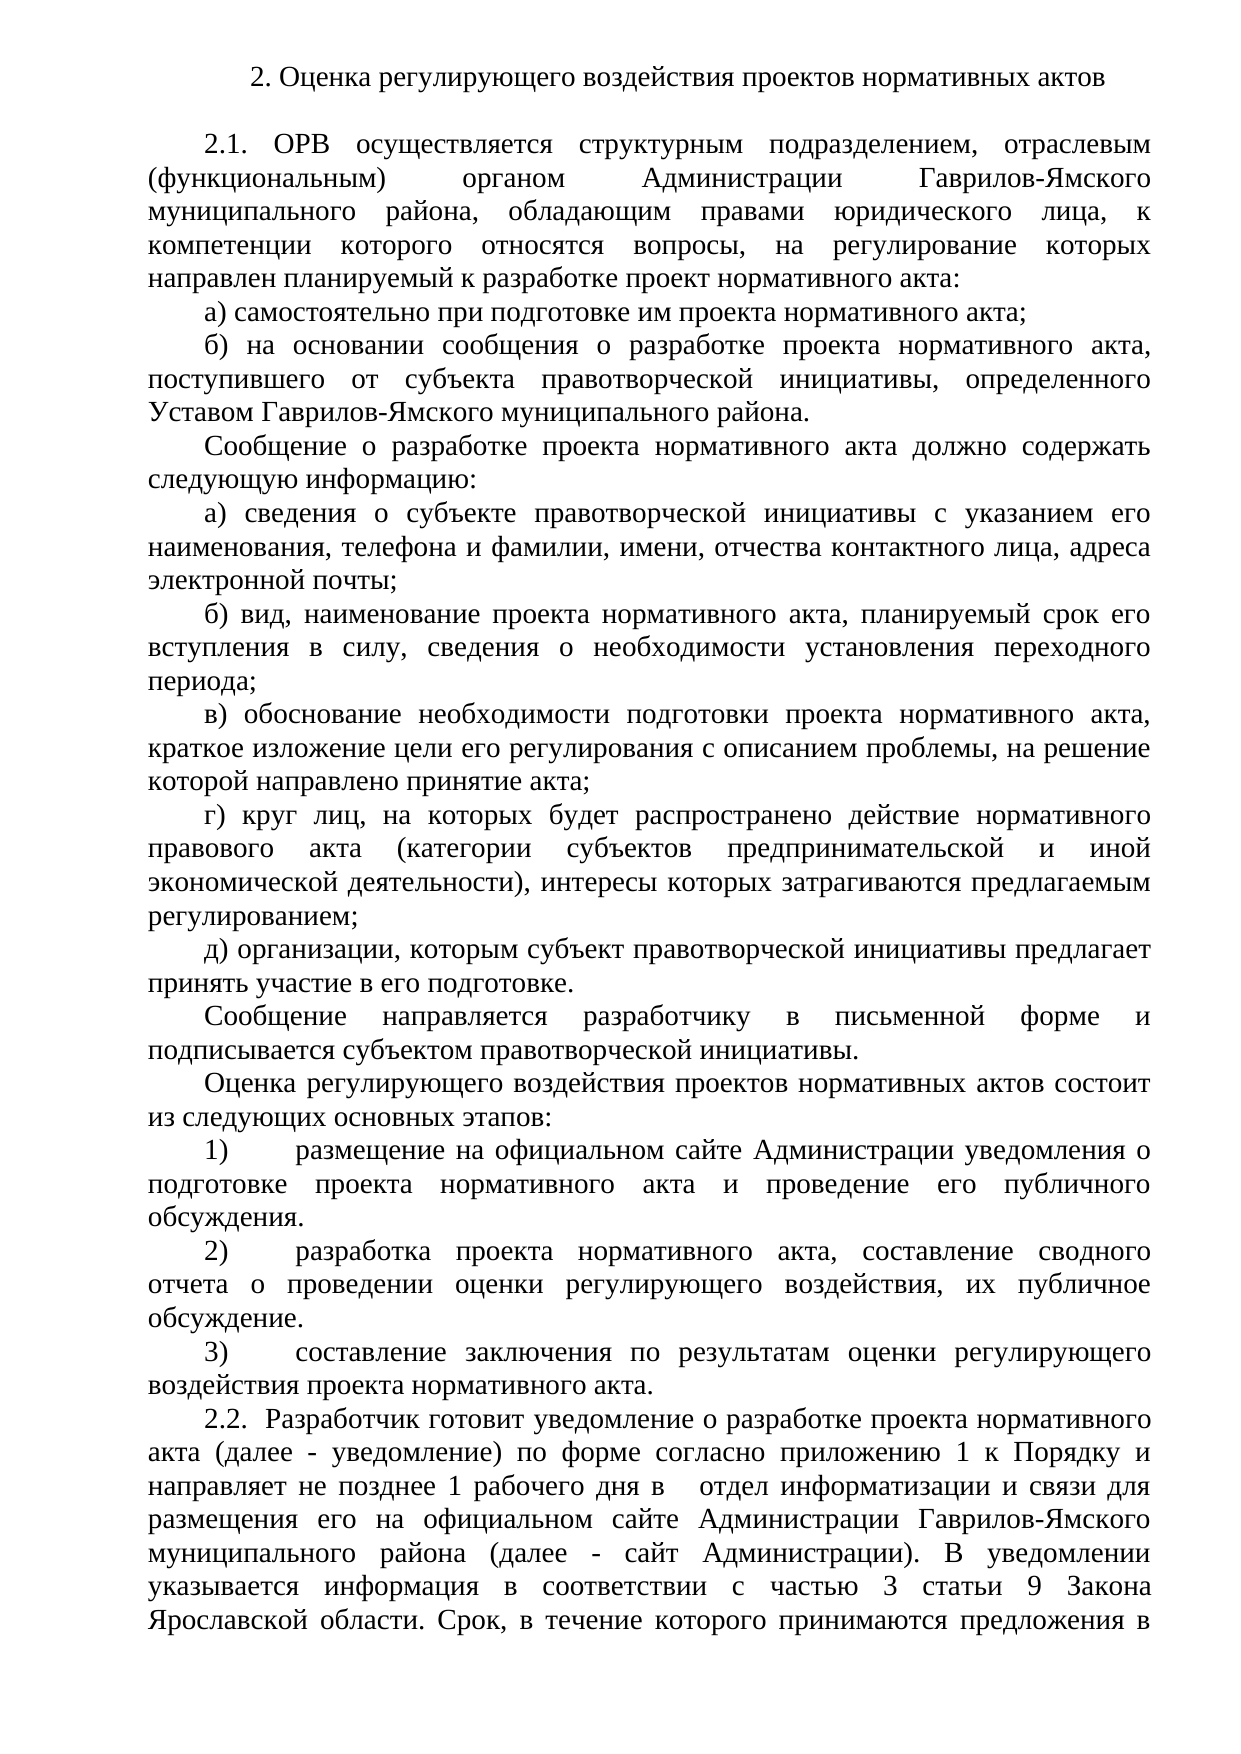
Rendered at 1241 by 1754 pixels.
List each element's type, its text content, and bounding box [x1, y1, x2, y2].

text Сообщение о разработке проекта нормативного акта должно содержать следующую информацию: [148, 428, 1152, 495]
text 2. Оценка регулирующего воздействия проектов нормативных актов [148, 59, 1152, 93]
text д) организации, которым субъект правотворческой инициативы предлагает принять участие в его подготовке. [148, 931, 1152, 998]
text б) на основании сообщения о разработке проекта нормативного акта, поступившего от субъекта правотворческой инициативы, определенного Уставом Гаврилов-Ямского муниципального района. [148, 327, 1152, 428]
text в) обоснование необходимости подготовки проекта нормативного акта, краткое изложение цели его регулирования с описанием проблемы, на решение которой направлено принятие акта; [148, 696, 1152, 797]
list разработка проекта нормативного акта, составление сводного отчета о проведении оценки регулирующего воздействия, их публичное обсуждение. [148, 1233, 1152, 1334]
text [148, 1401, 1152, 1636]
text б) вид, наименование проекта нормативного акта, планируемый срок его вступления в силу, сведения о необходимости установления переходного периода; [148, 596, 1152, 696]
list составление заключения по результатам оценки регулирующего воздействия проекта нормативного акта. [148, 1334, 1152, 1401]
text г) круг лиц, на которых будет распространено действие нормативного правового акта (категории субъектов предпринимательской и иной экономической деятельности), интересы которых затрагиваются предлагаемым регулированием; [148, 797, 1152, 931]
text а) самостоятельно при подготовке им проекта нормативного акта; [148, 294, 1152, 327]
text а) сведения о субъекте правотворческой инициативы с указанием его наименования, телефона и фамилии, имени, отчества контактного лица, адреса электронной почты; [148, 495, 1152, 596]
list размещение на официальном сайте Администрации уведомления о подготовке проекта нормативного акта и проведение его публичного обсуждения. [148, 1132, 1152, 1233]
text Сообщение направляется разработчику в письменной форме и подписывается субъектом правотворческой инициативы. [148, 998, 1152, 1065]
text 2.1. ОРВ осуществляется структурным подразделением, отраслевым (функциональным) органом Администрации Гаврилов-Ямского муниципального района, обладающим правами юридического лица, к компетенции которого относятся вопросы, на регулирование которых направлен планируемый к разработке проект нормативного акта: [148, 126, 1152, 294]
text Оценка регулирующего воздействия проектов нормативных актов состоит из следующих основных этапов: [148, 1065, 1152, 1132]
